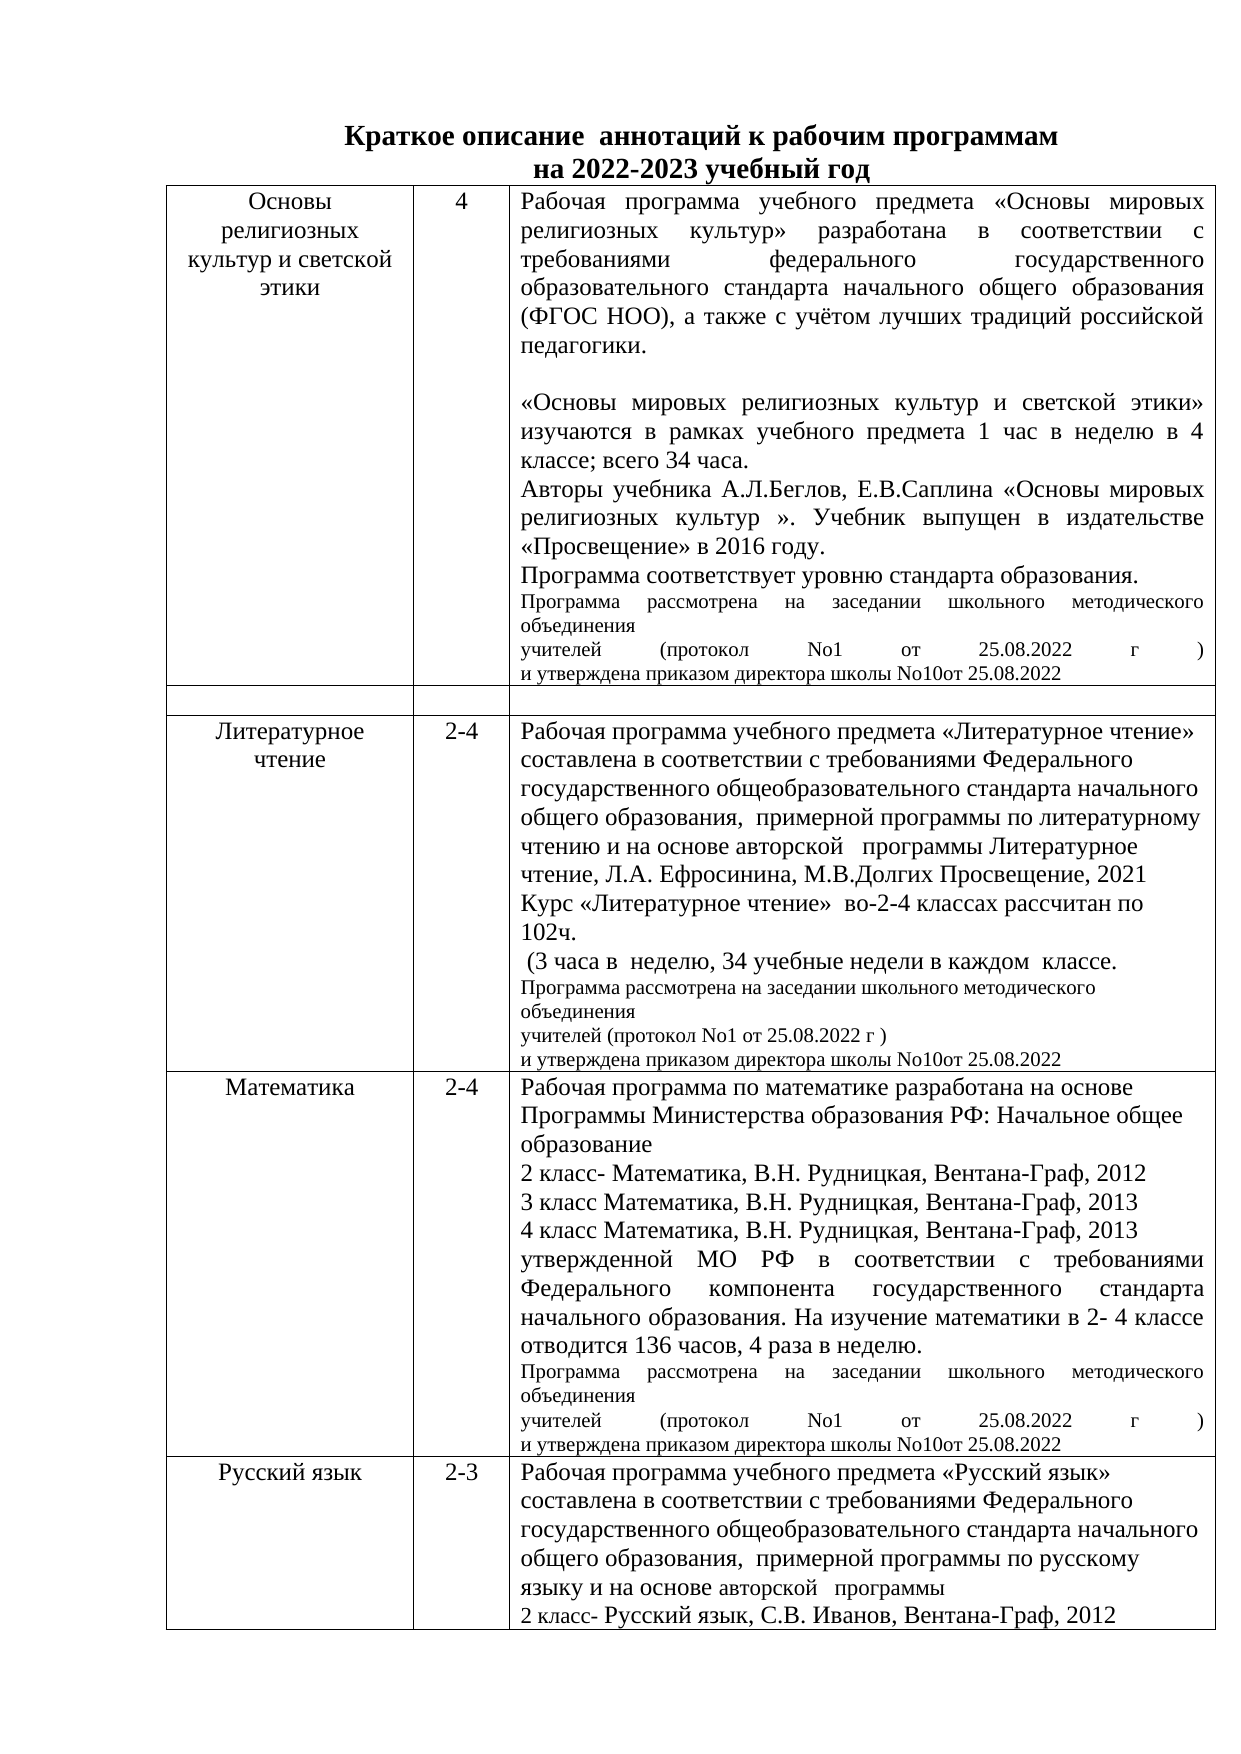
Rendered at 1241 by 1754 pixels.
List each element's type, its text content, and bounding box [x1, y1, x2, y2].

table_cell Литературное чтение [167, 716, 413, 1071]
table_cell [414, 686, 509, 715]
table_header Рабочая программа учебного предмета «Основы мировых религиозных культур» разработана в соответствии с требованиями федерального государственного образовательного стандарта начального общего образования (ФГОС НОО), а также с учётом лучших традиций российской педагогики. «Основы мировых религиозных культур и светской этики» изучаются в рамках учебного предмета 1 час в неделю в 4 классе; всего 34 часа. Авторы учебника А.Л.Беглов, Е.В.Саплина «Основы мировых религиозных культур ». Учебник выпущен в издательстве «Просвещение» в 2016 году. Программа соответствует уровню стандарта образования. Программа рассмотрена на заседании школьного методического объединения учителей (протокол No1 от 25.08.2022 г ) и утверждена приказом директора школы No10от 25.08.2022 [510, 186, 1215, 685]
table_cell 2-3 [414, 1457, 509, 1629]
text на 2022-2023 учебный год [177, 152, 1152, 185]
table_header 4 [414, 186, 509, 685]
table_header Основы религиозных культур и светской этики [167, 186, 413, 685]
table_cell [167, 686, 413, 715]
text Краткое описание аннотаций к рабочим программам [177, 118, 1152, 152]
table_cell 2-4 [414, 716, 509, 1071]
table_cell 2-4 [414, 1072, 509, 1456]
table_cell Русский язык [167, 1457, 413, 1629]
table_cell Математика [167, 1072, 413, 1456]
table_cell Рабочая программа учебного предмета «Литературное чтение» составлена в соответствии с требованиями Федерального государственного общеобразовательного стандарта начального общего образования, примерной программы по литературному чтению и на основе авторской программы Литературное чтение, Л.А. Ефросинина, М.В.Долгих Просвещение, 2021 Курс «Литературное чтение» во-2-4 классах рассчитан по 102ч. (3 часа в неделю, 34 учебные недели в каждом классе. Программа рассмотрена на заседании школьного методического объединения учителей (протокол No1 от 25.08.2022 г ) и утверждена приказом директора школы No10от 25.08.2022 [510, 716, 1215, 1071]
table_cell Рабочая программа по математике разработана на основе Программы Министерства образования РФ: Начальное общее образование 2 класс- Математика, В.Н. Рудницкая, Вентана-Граф, 2012 3 класс Математика, В.Н. Рудницкая, Вентана-Граф, 2013 4 класс Математика, В.Н. Рудницкая, Вентана-Граф, 2013 утвержденной МО РФ в соответствии с требованиями Федерального компонента государственного стандарта начального образования. На изучение математики в 2- 4 классе отводится 136 часов, 4 раза в неделю. Программа рассмотрена на заседании школьного методического объединения учителей (протокол No1 от 25.08.2022 г ) и утверждена приказом директора школы No10от 25.08.2022 [510, 1072, 1215, 1456]
table_cell [510, 686, 1215, 715]
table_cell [510, 1457, 1215, 1629]
